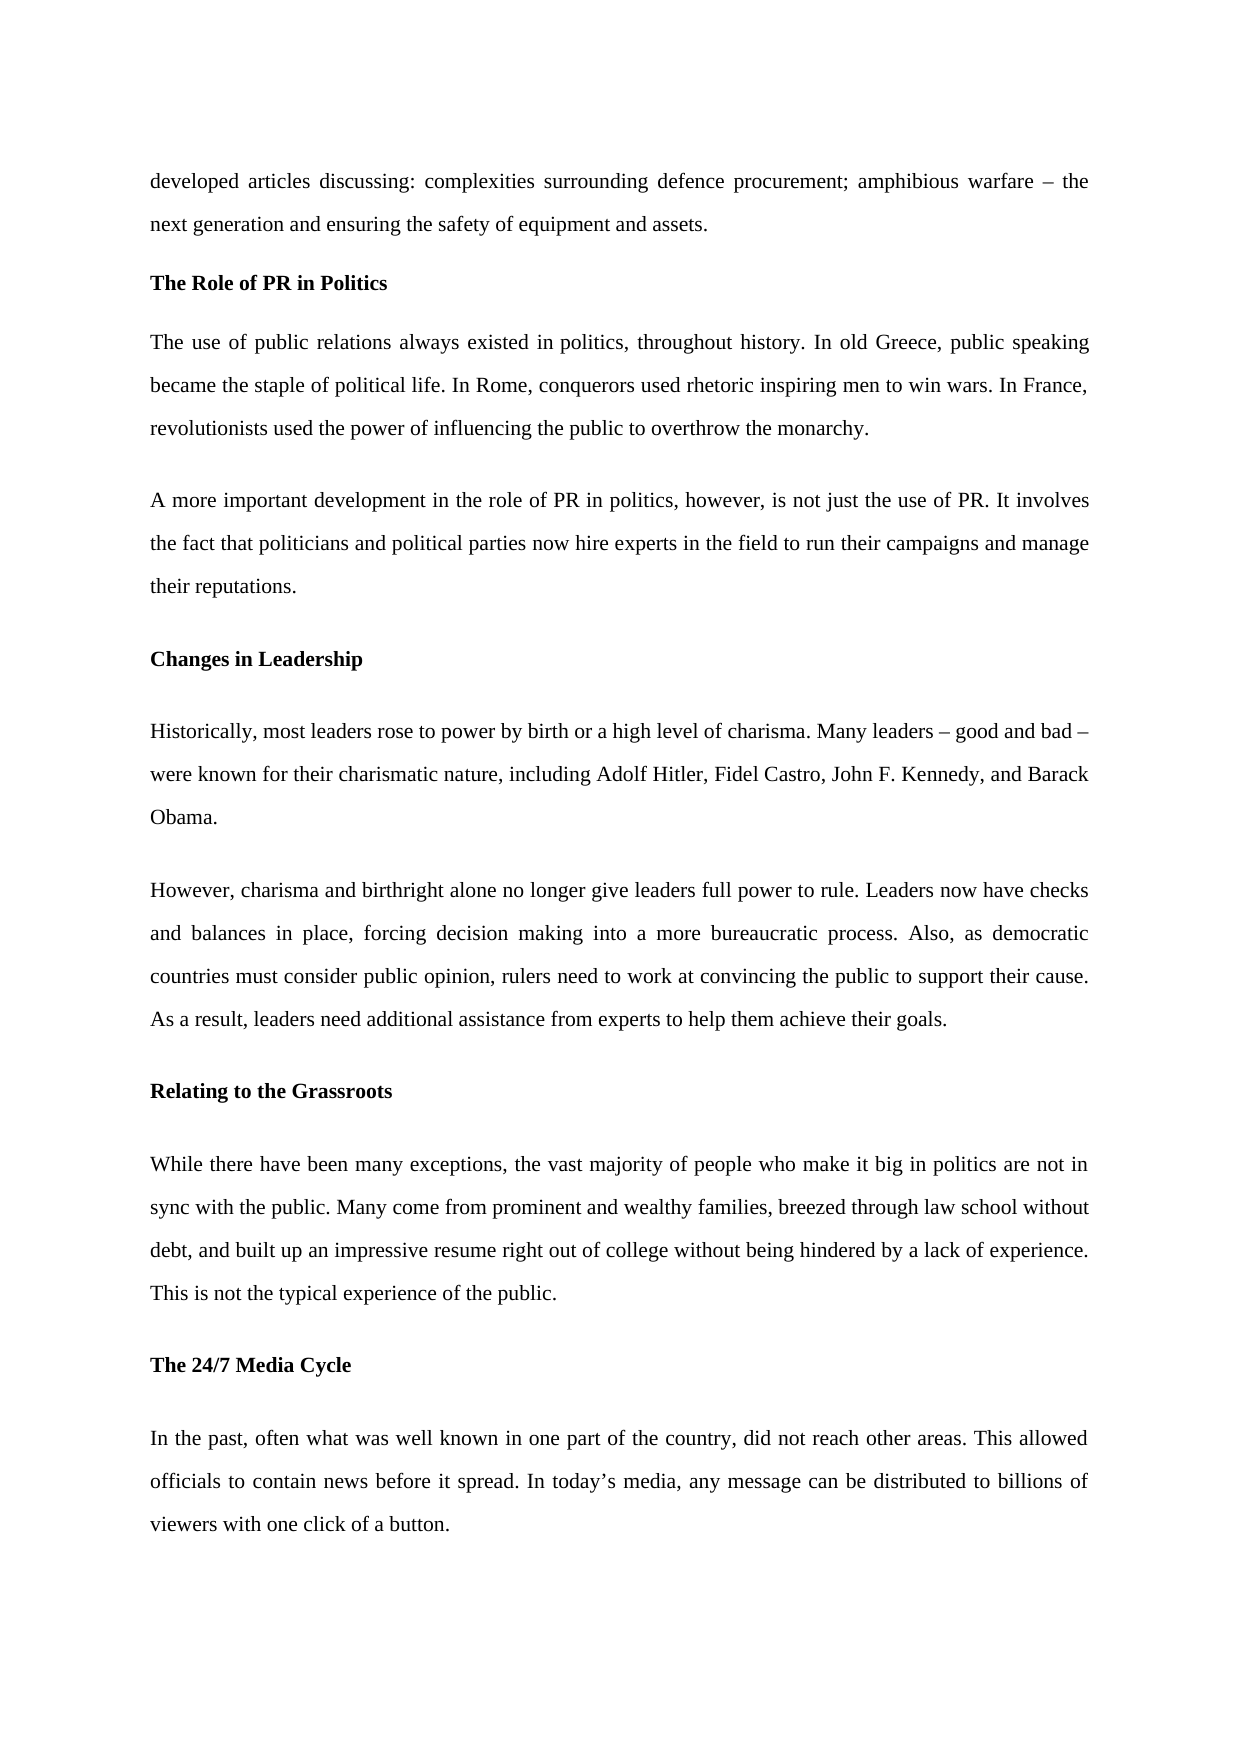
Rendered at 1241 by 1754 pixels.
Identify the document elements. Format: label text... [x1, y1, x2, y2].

text While there have been many exceptions, the vast majority of people who make it big in politics are not in sync with the public. Many come from prominent and wealthy families, breezed through law school without debt, and built up an impressive resume right out of college without being hindered by a lack of experience. This is not the typical experience of the public. [150, 1132, 1090, 1305]
subtitle The Role of PR in Politics [150, 252, 1090, 295]
subtitle The 24/7 Media Cycle [150, 1334, 1090, 1377]
text A more important development in the role of PR in politics, however, is not just the use of PR. It involves the fact that politicians and political parties now hire experts in the field to run their campaigns and manage their reputations. [150, 469, 1090, 598]
text However, charisma and birthright alone no longer give leaders full power to rule. Leaders now have checks and balances in place, forcing decision making into a more bureaucratic process. Also, as democratic countries must consider public opinion, rulers need to work at convincing the public to support their cause. As a result, leaders need additional assistance from experts to help them achieve their goals. [150, 858, 1090, 1031]
text Historically, most leaders rose to power by birth or a high level of charisma. Many leaders – good and bad – were known for their charismatic nature, including Adolf Hitler, Fidel Castro, John F. Kennedy, and Barack Obama. [150, 700, 1090, 829]
subtitle The use of public relations always existed in politics, throughout history. In old Greece, public speaking became the staple of political life. In Rome, conquerors used rhetoric inspiring men to win wars. In France, revolutionists used the power of influencing the public to overthrow the monarchy. [150, 311, 1090, 440]
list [112, 150, 1090, 236]
text In the past, often what was well known in one part of the country, did not reach other areas. This allowed officials to contain news before it spread. In today’s media, any message can be distributed to billions of viewers with one click of a button. [150, 1406, 1090, 1536]
subtitle Changes in Leadership [150, 628, 1090, 671]
subtitle Relating to the Grassroots [150, 1060, 1090, 1103]
